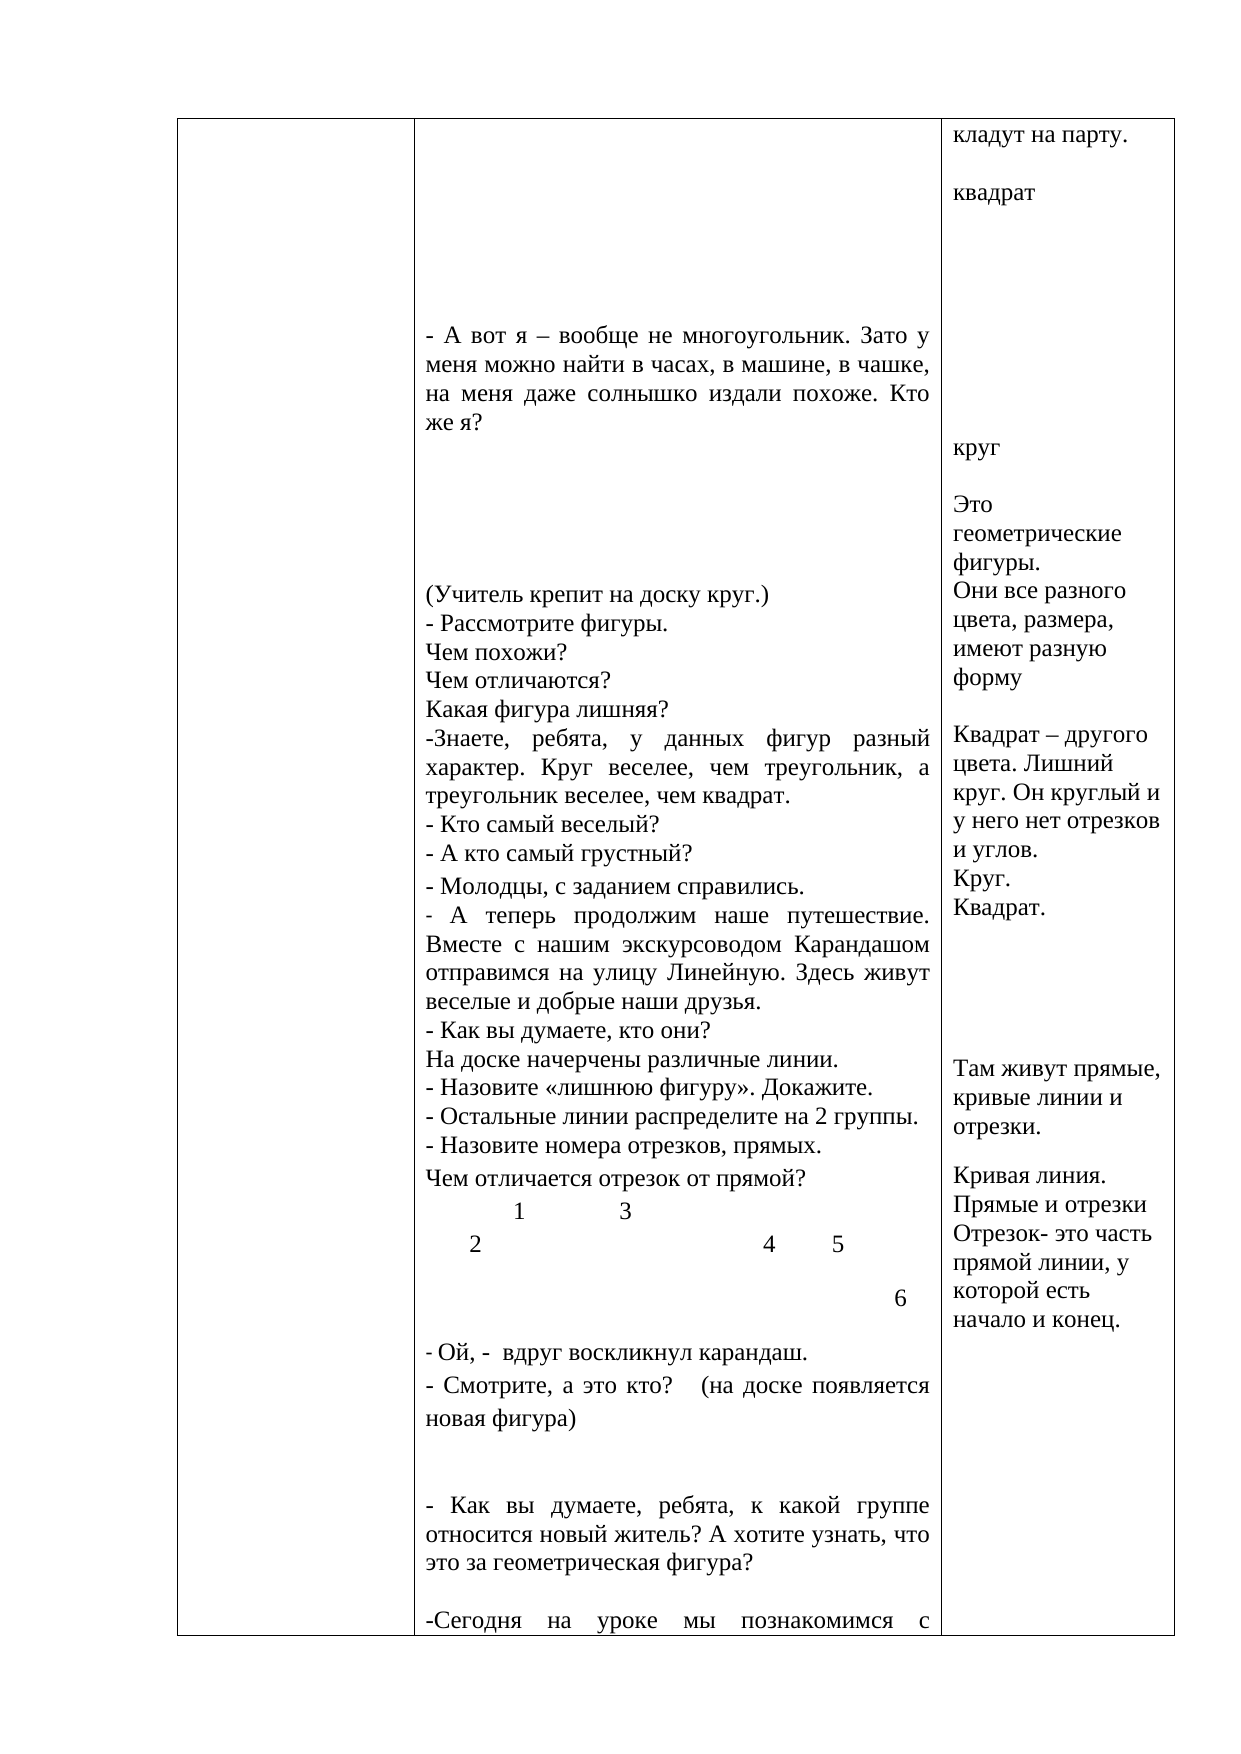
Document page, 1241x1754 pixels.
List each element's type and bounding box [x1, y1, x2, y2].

table_cell [415, 119, 941, 1635]
table_cell [942, 119, 1174, 1635]
table_cell [178, 119, 414, 1635]
